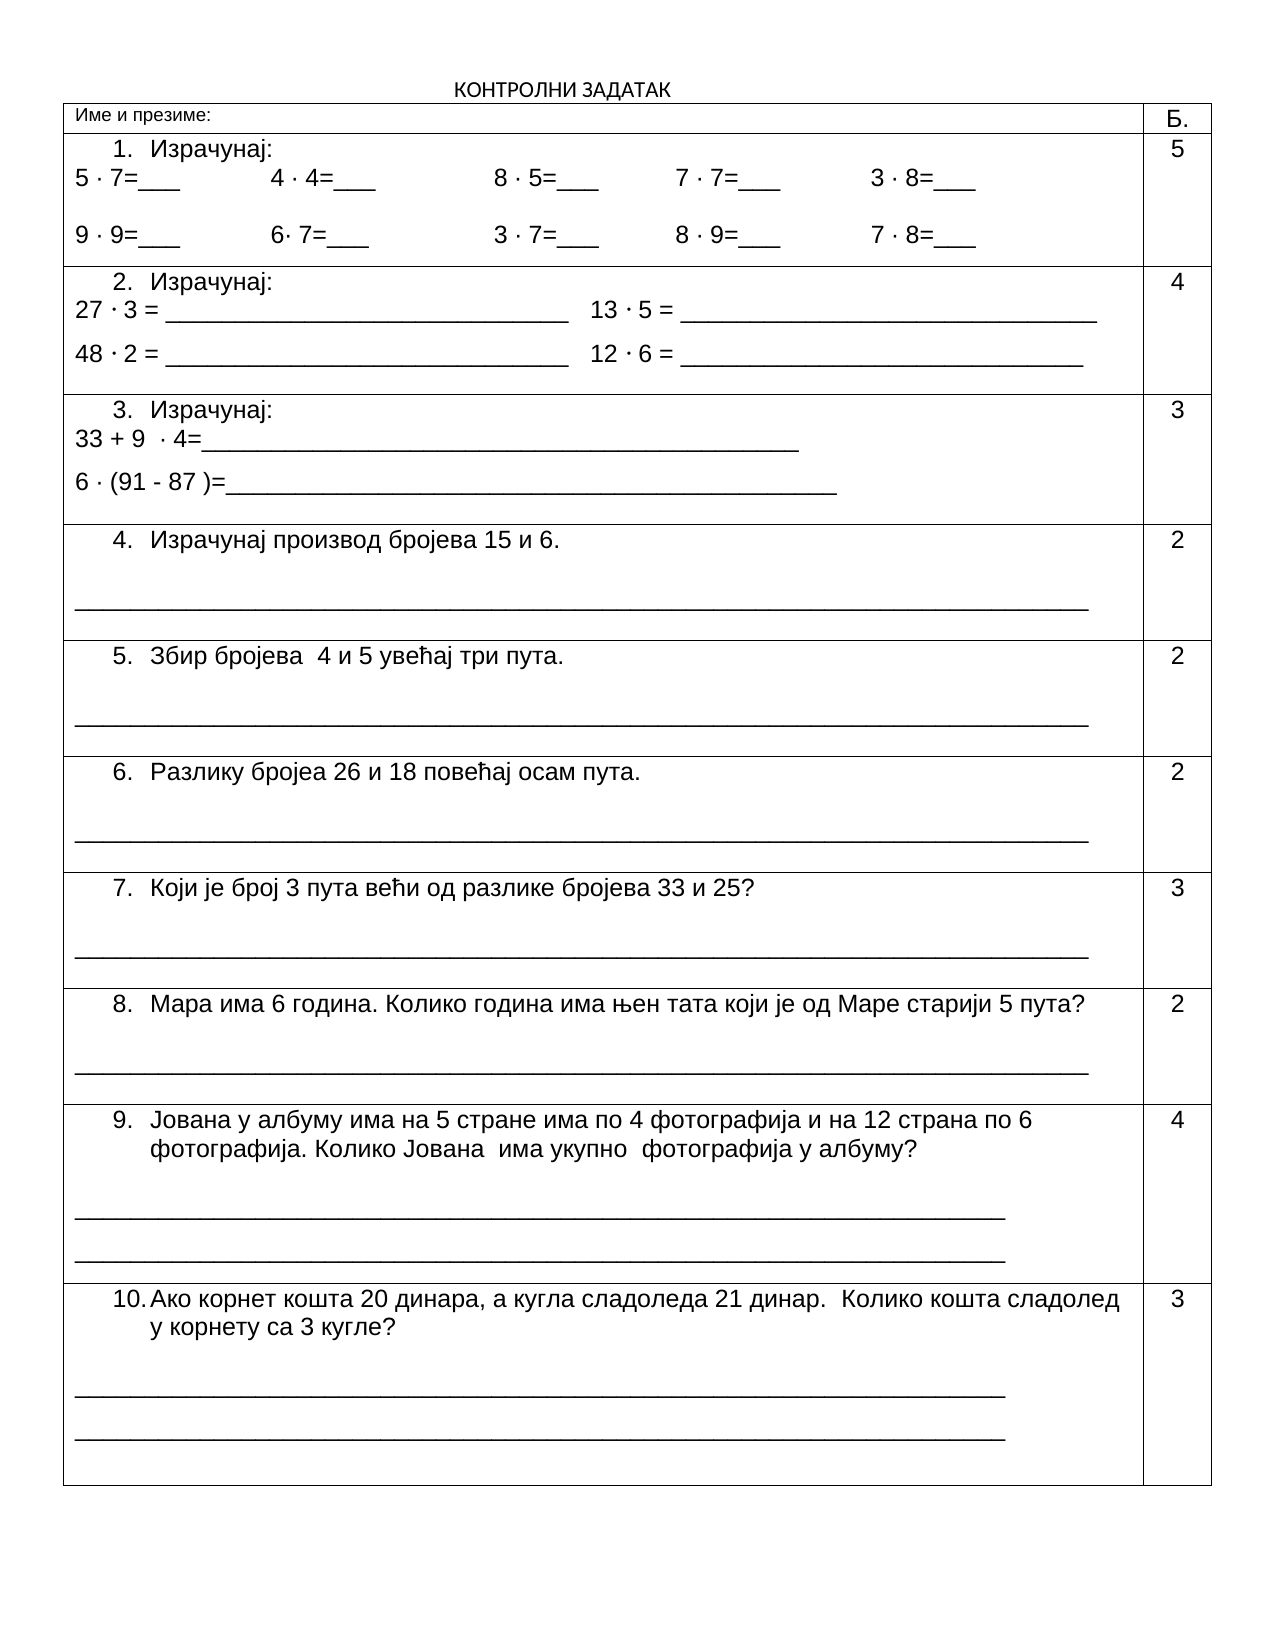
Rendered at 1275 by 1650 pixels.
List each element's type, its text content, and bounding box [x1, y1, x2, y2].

table_cell Јована у албуму има на 5 стране има по 4 фотографија и на 12 страна по 6 фотографија. Колико Јована има укупно фотографија у албуму? ___________________________________________________________________ ___________________________________________________________________ [64, 1105, 1143, 1283]
table_cell 3 [1144, 395, 1211, 524]
table_cell 4 [1144, 1105, 1211, 1283]
table_cell Израчунај: 5 ∙ 7=___ 4 ∙ 4=___ 8 ∙ 5=___ 7 ∙ 7=___ 3 ∙ 8=___ 9 ∙ 9=___ 6∙ 7=___ 3 ∙ 7=___ 8 ∙ 9=___ 7 ∙ 8=___ [64, 134, 1143, 266]
table_cell 4 [1144, 267, 1211, 394]
table_cell Израчунај производ бројева 15 и 6. _________________________________________________________________________ [64, 525, 1143, 640]
table_cell 2 [1144, 641, 1211, 756]
table_cell Израчунај: 33 + 9 ∙ 4=___________________________________________ 6 ∙ (91 - 87 )=____________________________________________ [64, 395, 1143, 524]
table_cell Разлику бројеа 26 и 18 повећај осам пута. _________________________________________________________________________ [64, 757, 1143, 872]
table_cell 3 [1144, 1284, 1211, 1485]
table_cell 2 [1144, 525, 1211, 640]
table_cell Израчунај: 27 3 = _____________________________ 13 5 = ______________________________ 48 2 = _____________________________ 12 6 = _____________________________ [64, 267, 1143, 394]
table_header Б. [1144, 104, 1211, 133]
table_cell 2 [1144, 757, 1211, 872]
table_cell Ако корнет кошта 20 динара, а кугла сладоледа 21 динар. Колико кошта сладолед у корнету са 3 кугле? ___________________________________________________________________ ___________________________________________________________________ [64, 1284, 1143, 1485]
table_header Име и презиме: [64, 104, 1143, 133]
table_cell Мара има 6 година. Колико година има њен тата који је од Маре старији 5 пута? _________________________________________________________________________ [64, 989, 1143, 1104]
table_cell 3 [1144, 873, 1211, 988]
table_cell Збир бројева 4 и 5 увећај три пута. _________________________________________________________________________ [64, 641, 1143, 756]
table_cell 2 [1144, 989, 1211, 1104]
table_cell Који је број 3 пута већи од разлике бројева 33 и 25? _________________________________________________________________________ [64, 873, 1143, 988]
table_cell 5 [1144, 134, 1211, 266]
